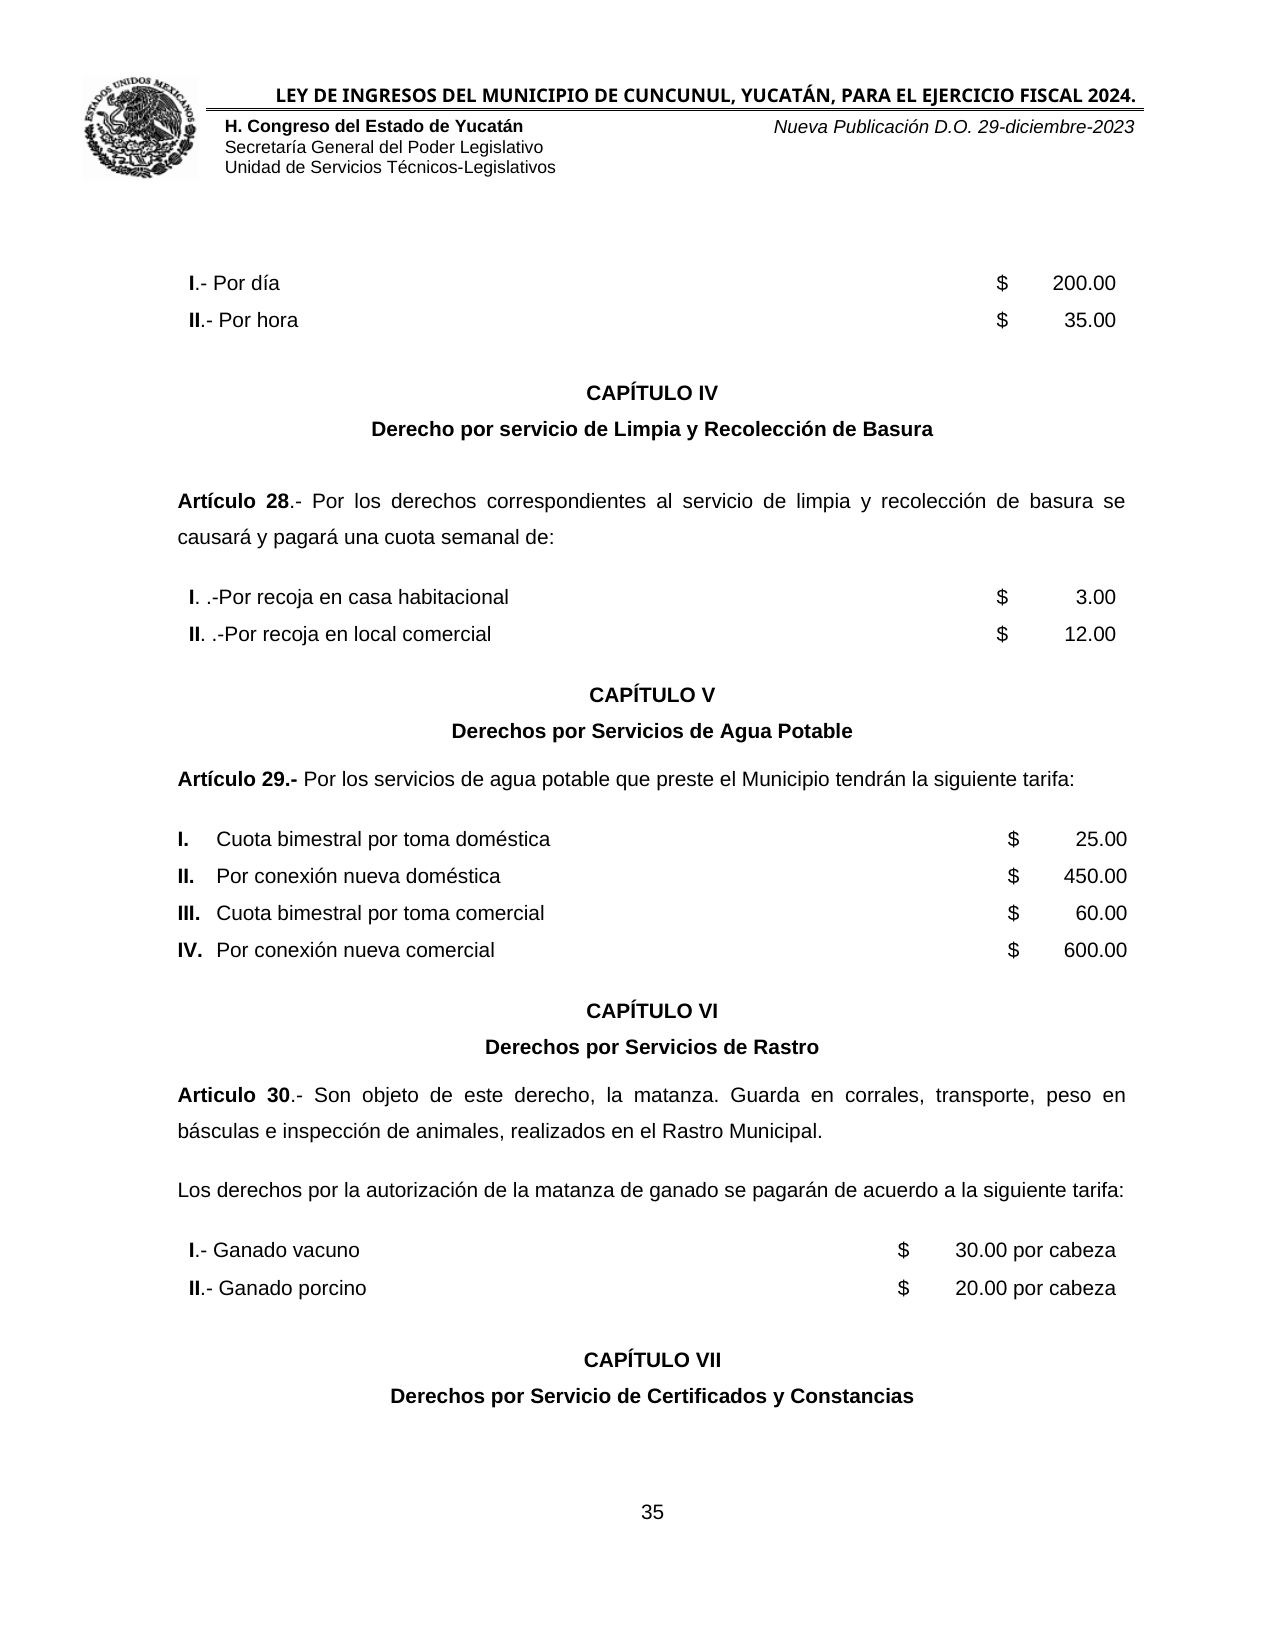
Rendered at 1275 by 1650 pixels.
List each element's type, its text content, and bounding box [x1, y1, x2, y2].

table_cell Cuota bimestral por toma comercial [216, 901, 945, 938]
table_cell II. .-Por recoja en local comercial [177, 622, 886, 659]
table_header I. [177, 826, 216, 863]
text Derechos por Servicios de Rastro [177, 1034, 1127, 1058]
text CAPÍTULO VI [177, 999, 1127, 1023]
table_cell Por conexión nueva doméstica [216, 864, 945, 901]
table_header I.- Ganado vacuno [177, 1238, 886, 1275]
table_header $ [886, 271, 1019, 308]
table_header I.- Por día [177, 271, 886, 308]
table_header $ [886, 585, 1019, 622]
table_cell $ [945, 901, 1019, 938]
table_cell 600.00 [1019, 938, 1127, 975]
table_cell Por conexión nueva comercial [216, 938, 945, 975]
table_cell 450.00 [1019, 864, 1127, 901]
text Articulo 30.- Son objeto de este derecho, la matanza. Guarda en corrales, transporte, peso en básculas e inspección de animales, realizados en el Rastro Municipal. [177, 1082, 1127, 1142]
table_header Cuota bimestral por toma doméstica [216, 826, 945, 863]
table_cell $ [886, 308, 1019, 345]
table_cell 60.00 [1019, 901, 1127, 938]
text Artículo 29.- Por los servicios de agua potable que preste el Municipio tendrán la siguiente tarifa: [177, 766, 1127, 790]
text Derechos por Servicio de Certificados y Constancias [177, 1384, 1127, 1408]
table_header $ [945, 826, 1019, 863]
table_cell II. [177, 864, 216, 901]
table_header 25.00 [1019, 826, 1127, 863]
table_header I. .-Por recoja en casa habitacional [177, 585, 886, 622]
table_cell $ [945, 864, 1019, 901]
text CAPÍTULO IV [177, 381, 1127, 405]
table_cell II.- Por hora [177, 308, 886, 345]
table_cell 12.00 [1019, 622, 1127, 659]
text Los derechos por la autorización de la matanza de ganado se pagarán de acuerdo a la siguiente tarifa: [177, 1178, 1127, 1202]
table_header 3.00 [1019, 585, 1127, 622]
table_header 200.00 [1019, 271, 1127, 308]
text CAPÍTULO V [177, 683, 1127, 707]
text CAPÍTULO VII [177, 1348, 1127, 1372]
table_header 30.00 por cabeza [920, 1238, 1127, 1275]
table_cell IV. [177, 938, 216, 975]
table_cell III. [177, 901, 216, 938]
table_cell $ [886, 1275, 920, 1312]
table_cell II.- Ganado porcino [177, 1275, 886, 1312]
table_cell $ [945, 938, 1019, 975]
table_header $ [886, 1238, 920, 1275]
text Derecho por servicio de Limpia y Recolección de Basura [177, 417, 1127, 441]
text Derechos por Servicios de Agua Potable [177, 718, 1127, 742]
text Artículo 28.- Por los derechos correspondientes al servicio de limpia y recolección de basura se causará y pagará una cuota semanal de: [177, 489, 1127, 548]
table_cell 35.00 [1019, 308, 1127, 345]
table_cell 20.00 por cabeza [920, 1275, 1127, 1312]
table_cell $ [886, 622, 1019, 659]
